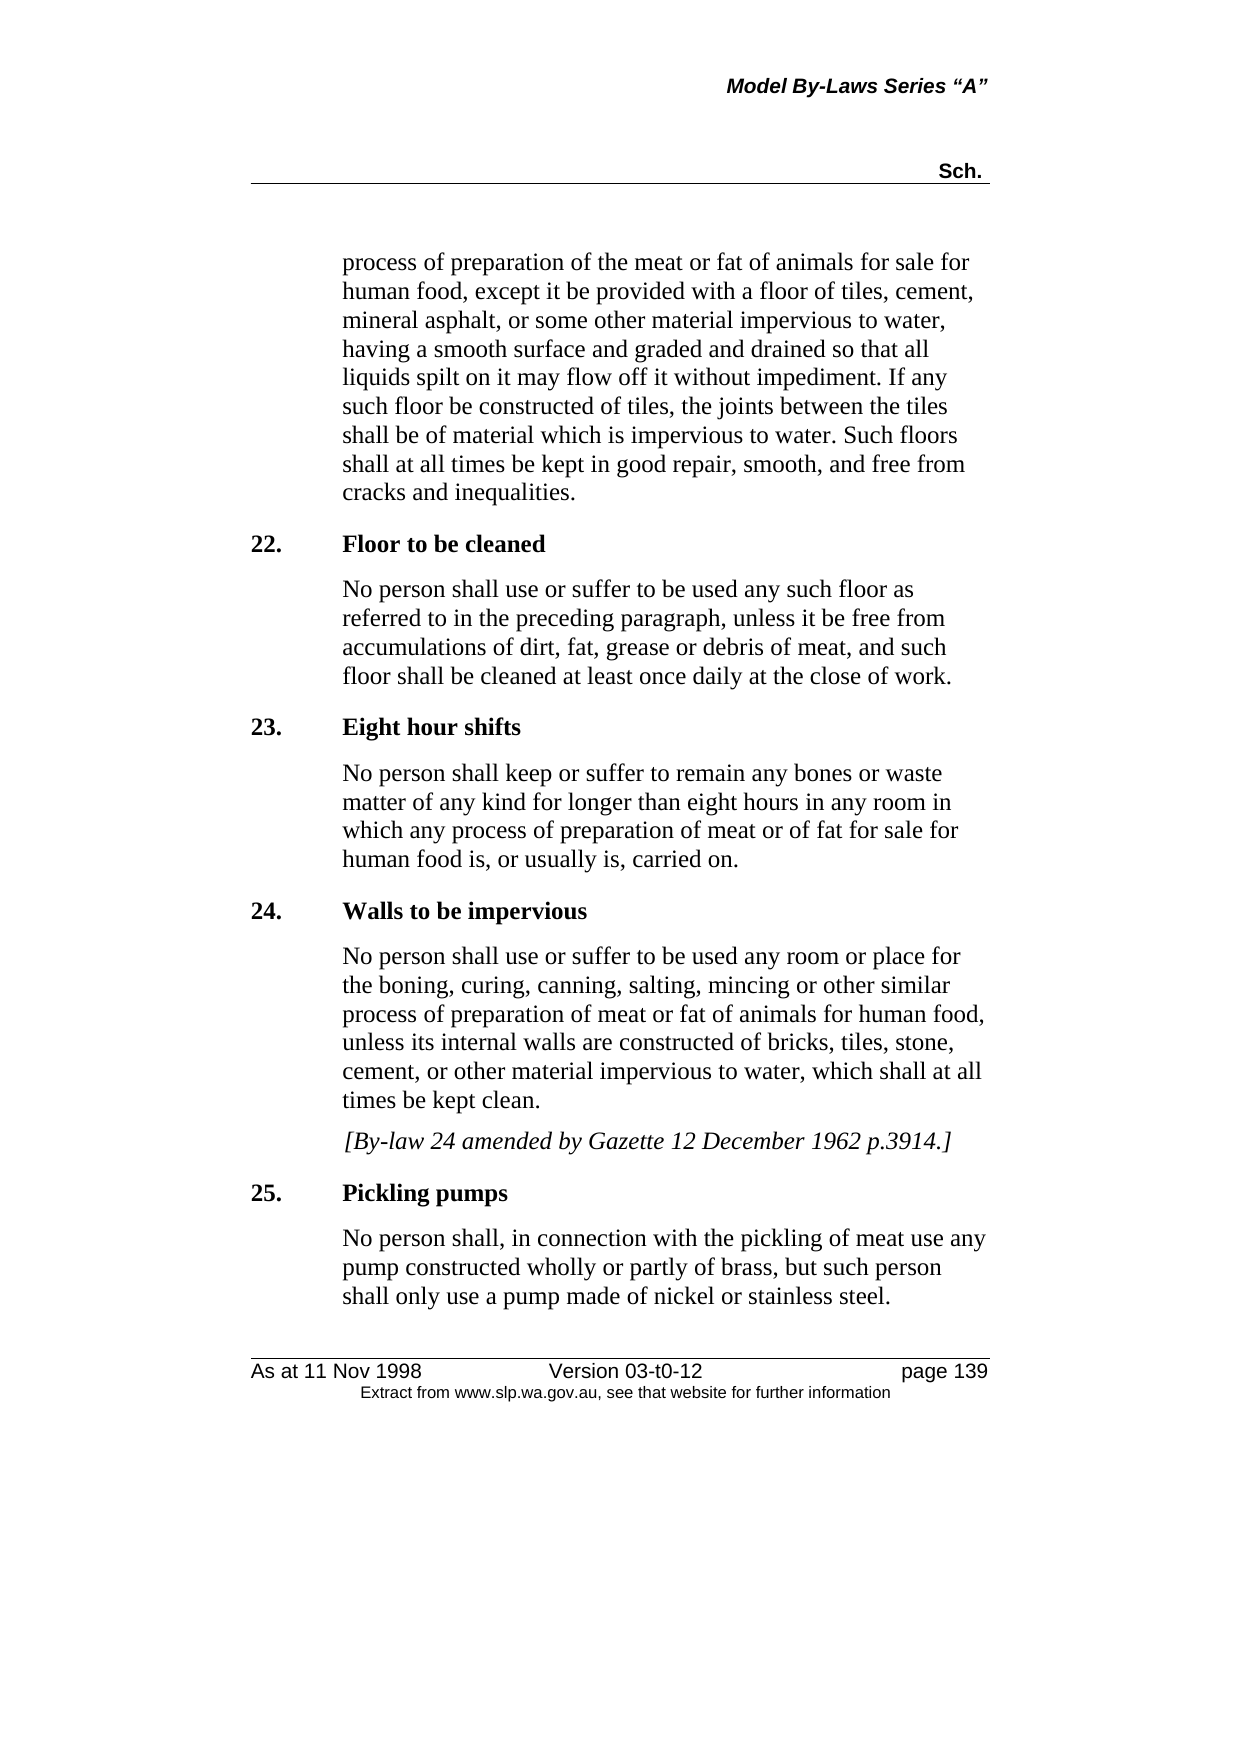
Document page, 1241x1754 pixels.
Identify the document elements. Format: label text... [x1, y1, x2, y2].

subtitle 24. Walls to be impervious [251, 896, 990, 924]
subtitle 22. Floor to be cleaned [251, 529, 990, 558]
subtitle 23. Eight hour shifts [251, 712, 990, 741]
text [By-law 24 amended by Gazette 12 December 1962 p.3914.] [251, 1126, 990, 1155]
subtitle 25. Pickling pumps [251, 1178, 990, 1207]
text No person shall, in connection with the pickling of meat use any pump constructed wholly or partly of brass, but such person shall only use a pump made of nickel or stainless steel. [251, 1223, 990, 1309]
text No person shall use or suffer to be used any such floor as referred to in the preceding paragraph, unless it be free from accumulations of dirt, fat, grease or debris of meat, and such floor shall be cleaned at least once daily at the close of work. [251, 574, 990, 689]
text No person shall keep or suffer to remain any bones or waste matter of any kind for longer than eight hours in any room in which any process of preparation of meat or of fat for sale for human food is, or usually is, carried on. [251, 758, 990, 873]
text No person shall use or suffer to be used any room or place for the boning, curing, canning, salting, mincing or other similar process of preparation of meat or fat of animals for human food, unless its internal walls are constructed of bricks, tiles, stone, cement, or other material impervious to water, which shall at all times be kept clean. [251, 941, 990, 1114]
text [251, 247, 990, 506]
